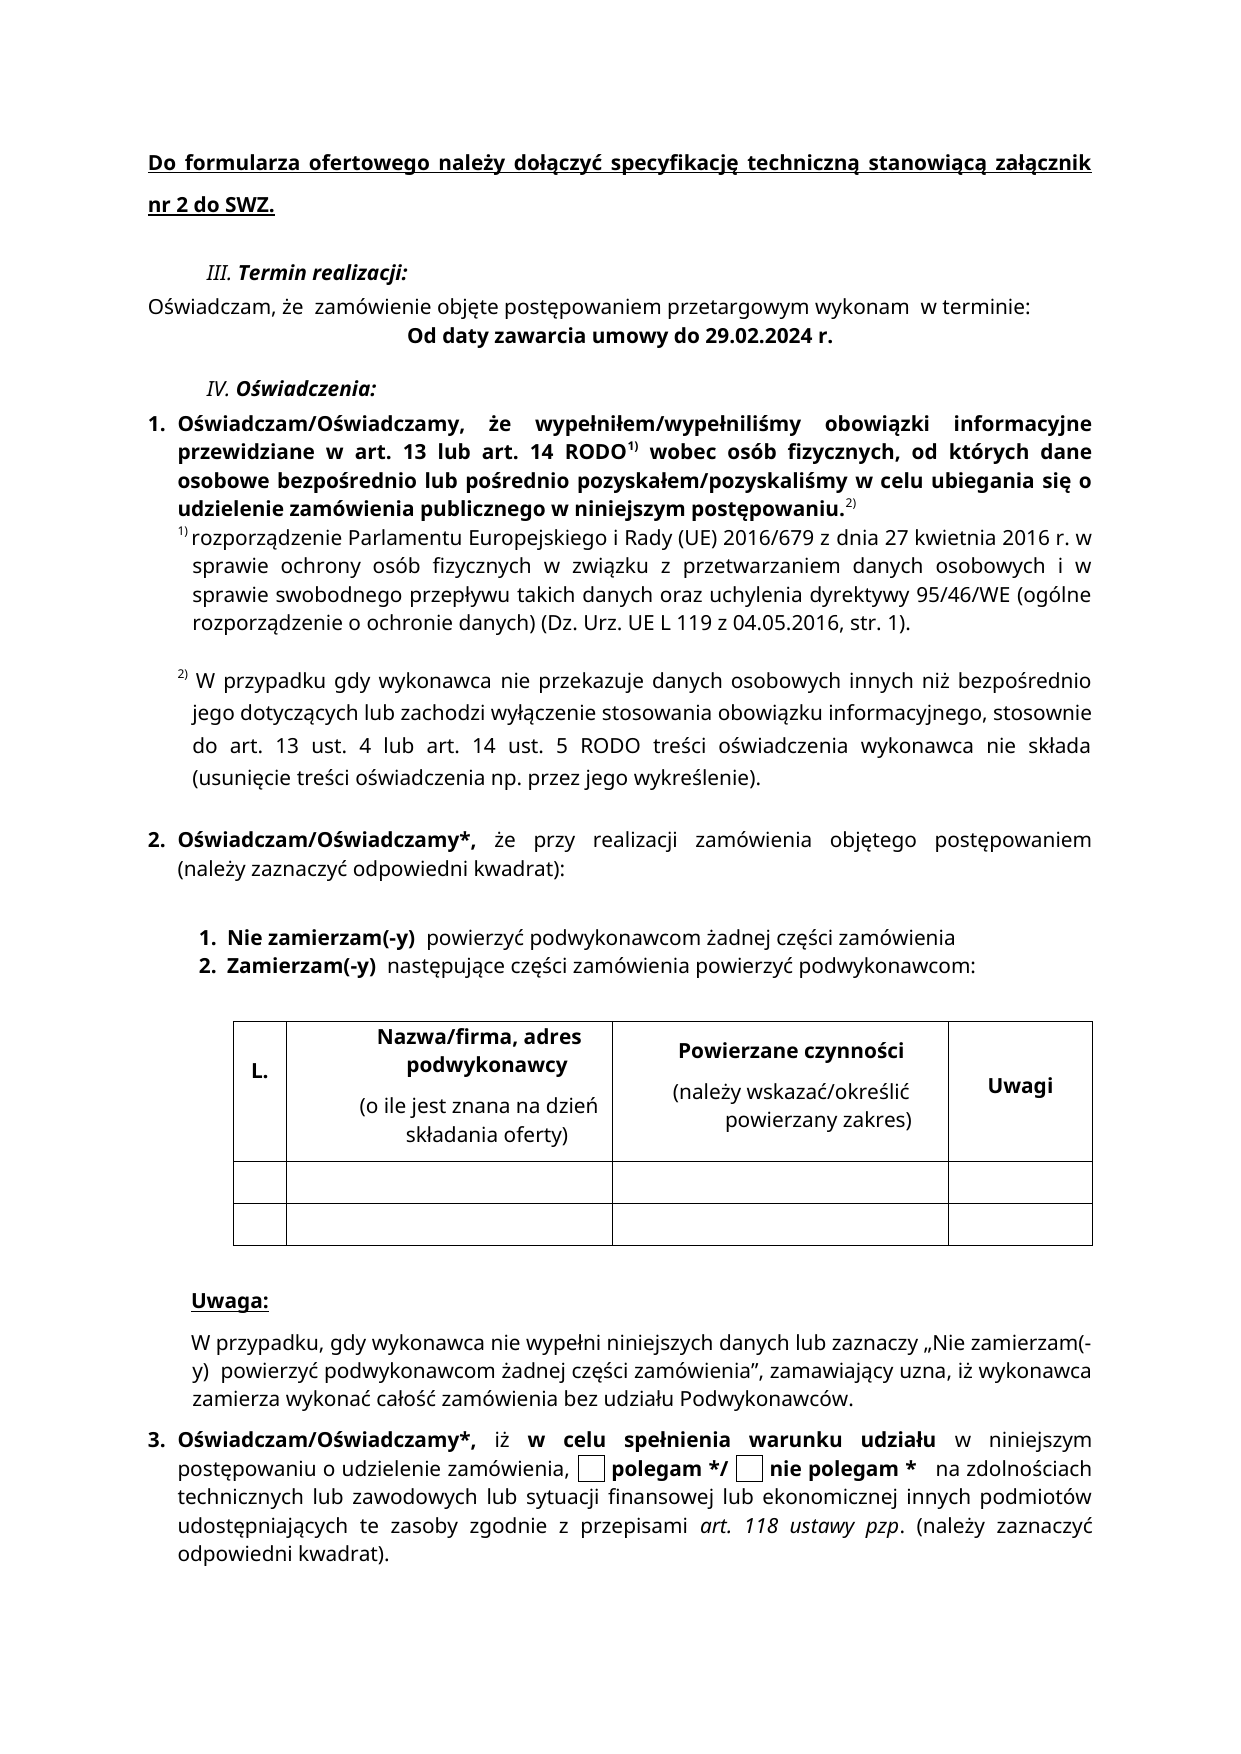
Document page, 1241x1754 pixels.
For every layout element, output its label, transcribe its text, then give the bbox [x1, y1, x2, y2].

list Nie zamierzam(-y) powierzyć podwykonawcom żadnej części zamówienia [199, 923, 1093, 952]
table_cell [949, 1162, 1092, 1203]
table_cell [613, 1204, 948, 1245]
table_header L.p. [234, 1022, 286, 1161]
table_cell [287, 1204, 612, 1245]
list Oświadczam/Oświadczamy, że wypełniłem/wypełniliśmy obowiązki informacyjne przewidziane w art. 13 lub art. 14 RODO1) wobec osób fizycznych, od których dane osobowe bezpośrednio lub pośrednio pozyskałem/pozyskaliśmy w celu ubiegania się o udzielenie zamówienia publicznego w niniejszym postępowaniu.2) [148, 409, 1093, 523]
table_header Uwagi [949, 1022, 1092, 1161]
subtitle III. Termin realizacji: [207, 258, 1093, 286]
list Oświadczam/Oświadczamy*, że przy realizacji zamówienia objętego postępowaniem (należy zaznaczyć odpowiedni kwadrat): [148, 825, 1093, 882]
text 1) rozporządzenie Parlamentu Europejskiego i Rady (UE) 2016/679 z dnia 27 kwietnia 2016 r. w sprawie ochrony osób fizycznych w związku z przetwarzaniem danych osobowych i w sprawie swobodnego przepływu takich danych oraz uchylenia dyrektywy 95/46/WE (ogólne rozporządzenie o ochronie danych) (Dz. Urz. UE L 119 z 04.05.2016, str. 1). [177, 523, 1093, 637]
subtitle IV. Oświadczenia: [207, 374, 1093, 403]
list Zamierzam(-y) następujące części zamówienia powierzyć podwykonawcom: [199, 952, 1093, 980]
text 2) W przypadku gdy wykonawca nie przekazuje danych osobowych innych niż bezpośrednio jego dotyczących lub zachodzi wyłączenie stosowania obowiązku informacyjnego, stosownie do art. 13 ust. 4 lub art. 14 ust. 5 RODO treści oświadczenia wykonawca nie składa (usunięcie treści oświadczenia np. przez jego wykreślenie). [177, 666, 1093, 792]
table_cell [613, 1162, 948, 1203]
text Uwaga: [191, 1287, 1093, 1315]
table_header Powierzane czynności (należy wskazać/określić powierzany zakres) [613, 1022, 948, 1161]
table_cell [234, 1162, 286, 1203]
text Do formularza ofertowego należy dołączyć specyfikację techniczną stanowiącą załącznik nr 2 do SWZ. [148, 148, 1093, 219]
text Oświadczam, że zamówienie objęte postępowaniem przetargowym wykonam w terminie: [148, 292, 1093, 321]
list Oświadczam/Oświadczamy*, iż w celu spełnienia warunku udziału w niniejszym postępowaniu o udzielenie zamówienia, polegam */ nie polegam * na zdolnościach technicznych lub zawodowych lub sytuacji finansowej lub ekonomicznej innych podmiotów udostępniających te zasoby zgodnie z przepisami art. 118 ustawy pzp. (należy zaznaczyć odpowiedni kwadrat). [148, 1425, 1093, 1568]
table_cell [234, 1204, 286, 1245]
text W przypadku, gdy wykonawca nie wypełni niniejszych danych lub zaznaczy „Nie zamierzam(-y) powierzyć podwykonawcom żadnej części zamówienia”, zamawiający uzna, iż wykonawca zamierza wykonać całość zamówienia bez udziału Podwykonawców. [191, 1328, 1093, 1413]
table_header Nazwa/firma, adres podwykonawcy (o ile jest znana na dzień składania oferty) [287, 1022, 612, 1161]
table_cell [949, 1204, 1092, 1245]
text Od daty zawarcia umowy do 29.02.2024 r. [148, 321, 1093, 349]
table_cell [287, 1162, 612, 1203]
